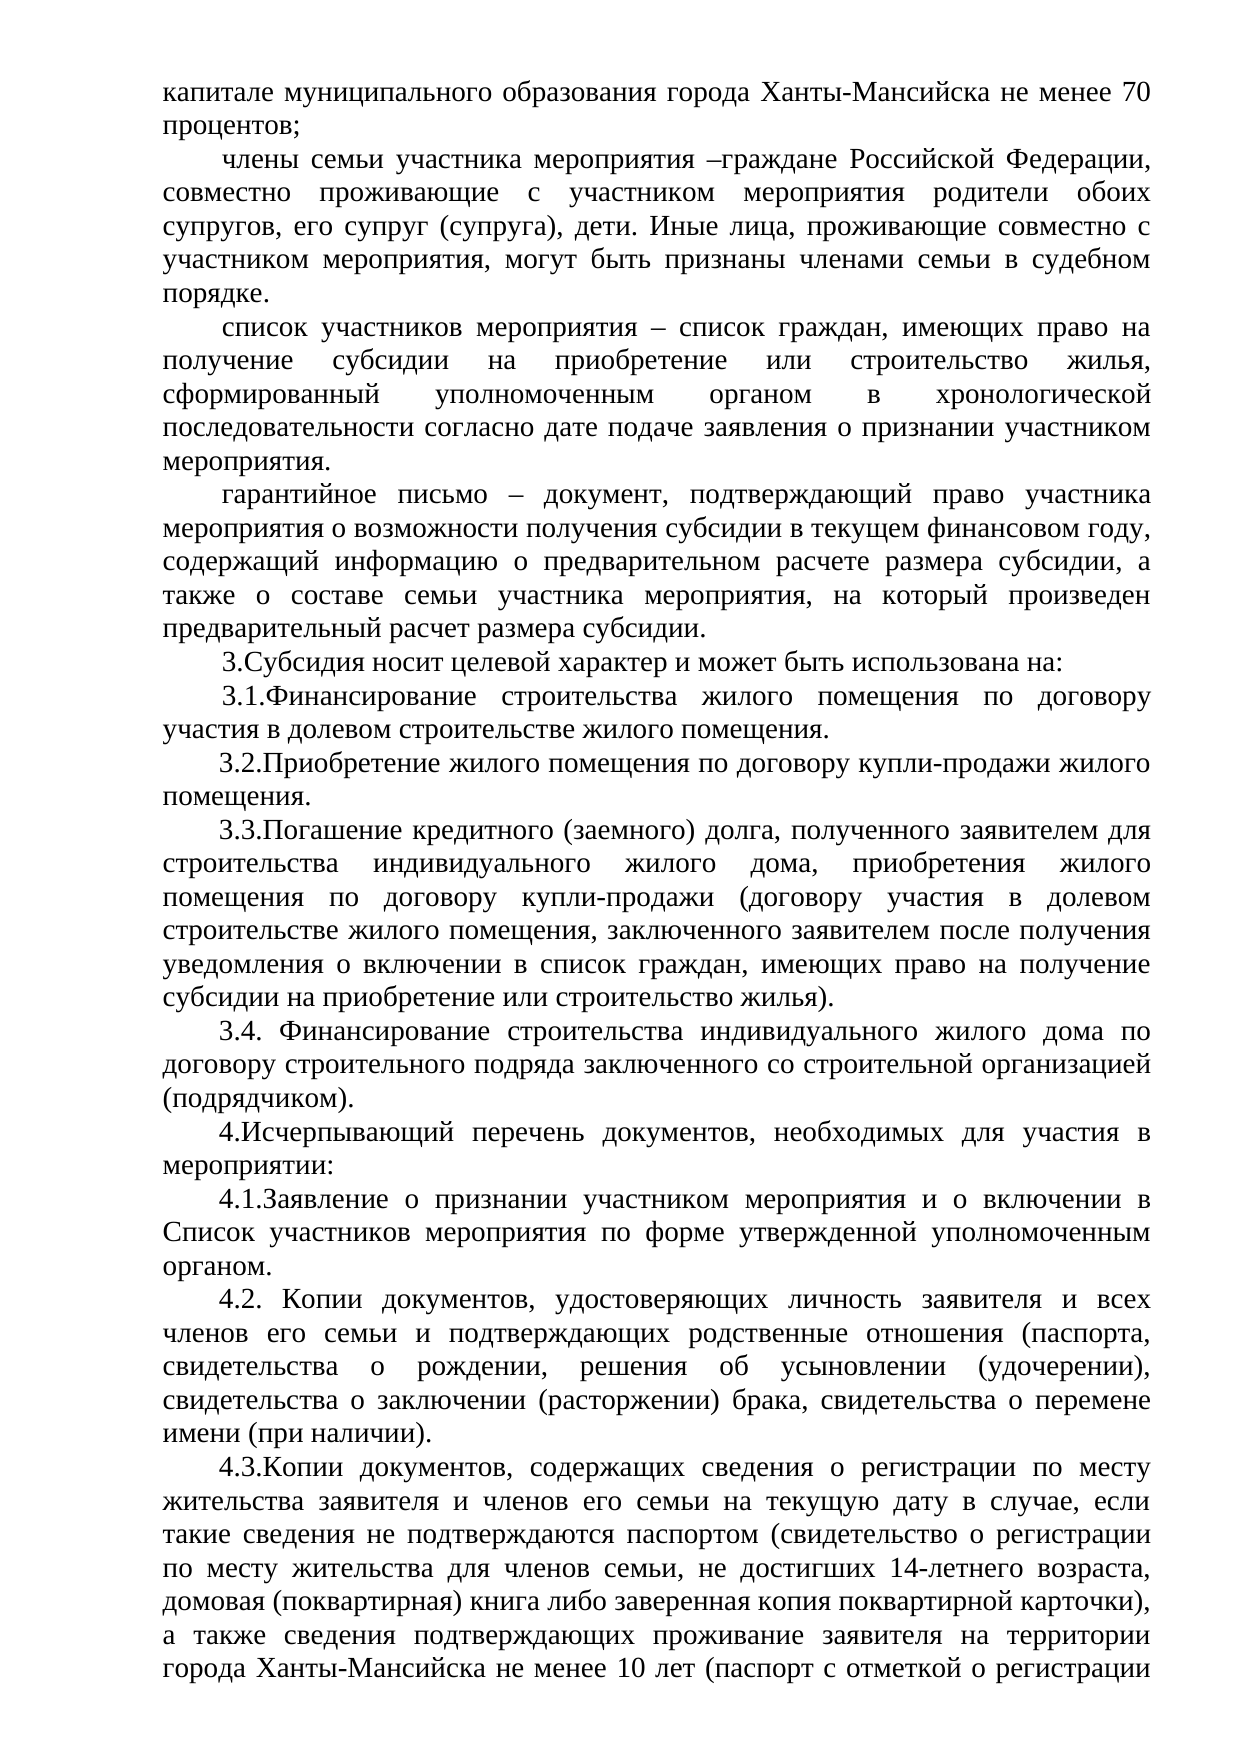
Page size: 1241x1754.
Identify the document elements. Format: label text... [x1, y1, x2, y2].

text 3.Субсидия носит целевой характер и может быть использована на: [162, 644, 1152, 678]
text члены семьи участника мероприятия –граждане Российской Федерации, совместно проживающие с участником мероприятия родители обоих супругов, его супруг (супруга), дети. Иные лица, проживающие совместно с участником мероприятия, могут быть признаны членами семьи в судебном порядке. [162, 141, 1152, 309]
text 3.1.Финансирование строительства жилого помещения по договору участия в долевом строительстве жилого помещения. [162, 678, 1152, 745]
text 3.3.Погашение кредитного (заемного) долга, полученного заявителем для строительства индивидуального жилого дома, приобретения жилого помещения по договору купли-продажи (договору участия в долевом строительстве жилого помещения, заключенного заявителем после получения уведомления о включении в список граждан, имеющих право на получение субсидии на приобретение или строительство жилья). [162, 812, 1152, 1013]
text 3.2.Приобретение жилого помещения по договору купли-продажи жилого помещения. [162, 745, 1152, 812]
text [162, 1449, 1152, 1684]
text 4.Исчерпывающий перечень документов, необходимых для участия в мероприятии: [162, 1114, 1152, 1181]
text 4.1.Заявление о признании участником мероприятия и о включении в Список участников мероприятия по форме утвержденной уполномоченным органом. [162, 1181, 1152, 1281]
text список участников мероприятия – список граждан, имеющих право на получение субсидии на приобретение или строительство жилья, сформированный уполномоченным органом в хронологической последовательности согласно дате подаче заявления о признании участником мероприятия. [162, 309, 1152, 476]
text 4.2. Копии документов, удостоверяющих личность заявителя и всех членов его семьи и подтверждающих родственные отношения (паспорта, свидетельства о рождении, решения об усыновлении (удочерении), свидетельства о заключении (расторжении) брака, свидетельства о перемене имени (при наличии). [162, 1281, 1152, 1449]
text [162, 74, 1152, 141]
text 3.4. Финансирование строительства индивидуального жилого дома по договору строительного подряда заключенного со строительной организацией (подрядчиком). [162, 1013, 1152, 1114]
text гарантийное письмо – документ, подтверждающий право участника мероприятия о возможности получения субсидии в текущем финансовом году, содержащий информацию о предварительном расчете размера субсидии, а также о составе семьи участника мероприятия, на который произведен предварительный расчет размера субсидии. [162, 476, 1152, 644]
